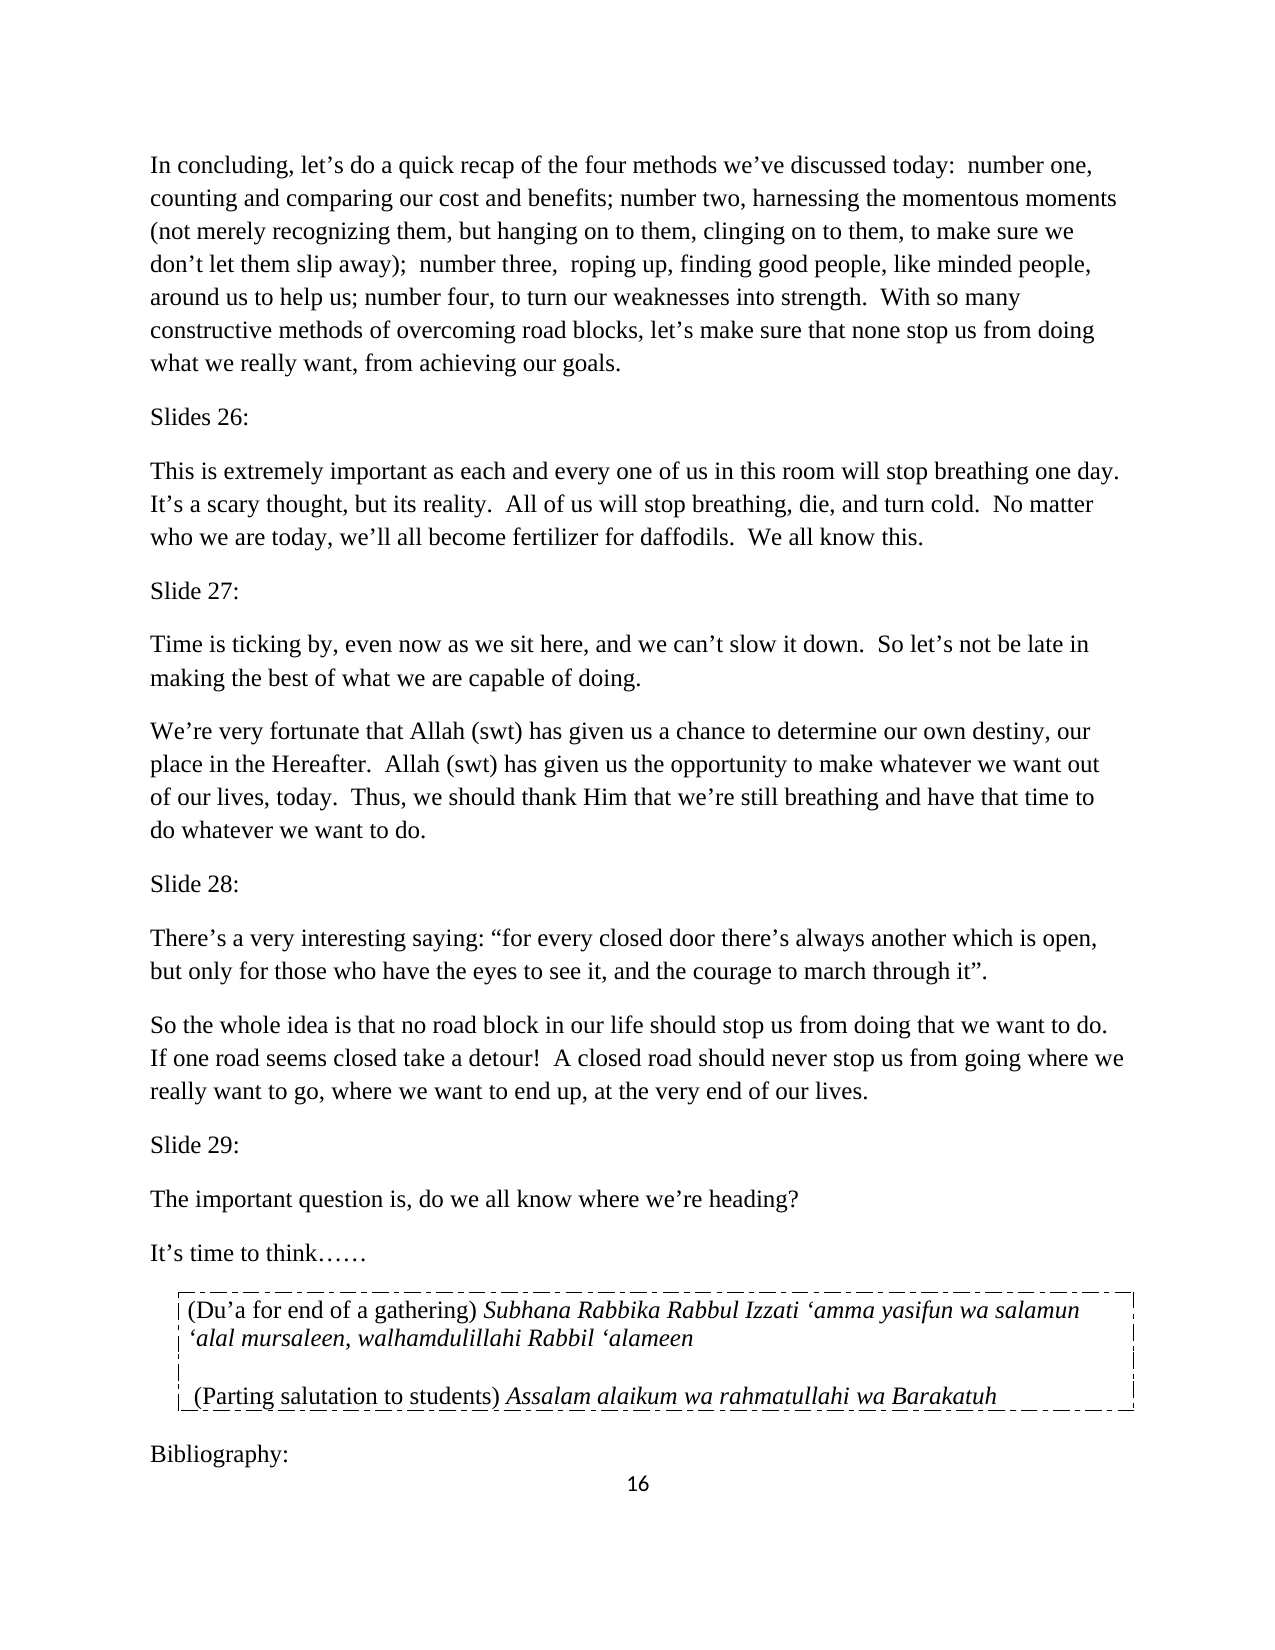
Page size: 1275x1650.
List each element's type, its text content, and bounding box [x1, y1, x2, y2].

text Slides 26: [150, 402, 1125, 431]
text Slide 28: [150, 869, 1125, 898]
text Slide 27: [150, 576, 1125, 604]
text (Du’a for end of a gathering) Subhana Rabbika Rabbul Izzati ‘amma yasifun wa salamun ‘alal mursaleen, walhamdulillahi Rabbil ‘alameen [178, 1292, 1134, 1352]
text Bibliography: [150, 1439, 1125, 1468]
text Slide 29: [150, 1130, 1125, 1159]
text So the whole idea is that no road block in our life should stop us from doing that we want to do. If one road seems closed take a detour! A closed road should never stop us from going where we really want to go, where we want to end up, at the very end of our lives. [150, 1010, 1125, 1105]
text It’s time to think…… [150, 1238, 1125, 1266]
text There’s a very interesting saying: “for every closed door there’s always another which is open, but only for those who have the eyes to see it, and the courage to march through it”. [150, 923, 1125, 985]
text We’re very fortunate that Allah (swt) has given us a chance to determine our own destiny, our place in the Hereafter. Allah (swt) has given us the opportunity to make whatever we want out of our lives, today. Thus, we should thank Him that we’re still breathing and have that time to do whatever we want to do. [150, 716, 1125, 844]
text Time is ticking by, even now as we sit here, and we can’t slow it down. So let’s not be late in making the best of what we are capable of doing. [150, 629, 1125, 691]
text In concluding, let’s do a quick recap of the four methods we’ve discussed today: number one, counting and comparing our cost and benefits; number two, harnessing the momentous moments (not merely recognizing them, but hanging on to them, clinging on to them, to make sure we don’t let them slip away); number three, roping up, finding good people, like minded people, around us to help us; number four, to turn our weaknesses into strength. With so many constructive methods of overcoming road blocks, let’s make sure that none stop us from doing what we really want, from achieving our goals. [150, 150, 1125, 377]
text (Parting salutation to students) Assalam alaikum wa rahmatullahi wa Barakatuh [178, 1378, 1134, 1411]
text This is extremely important as each and every one of us in this room will stop breathing one day. It’s a scary thought, but its reality. All of us will stop breathing, die, and turn cold. No matter who we are today, we’ll all become fertilizer for daffodils. We all know this. [150, 456, 1125, 551]
text The important question is, do we all know where we’re heading? [150, 1184, 1125, 1213]
